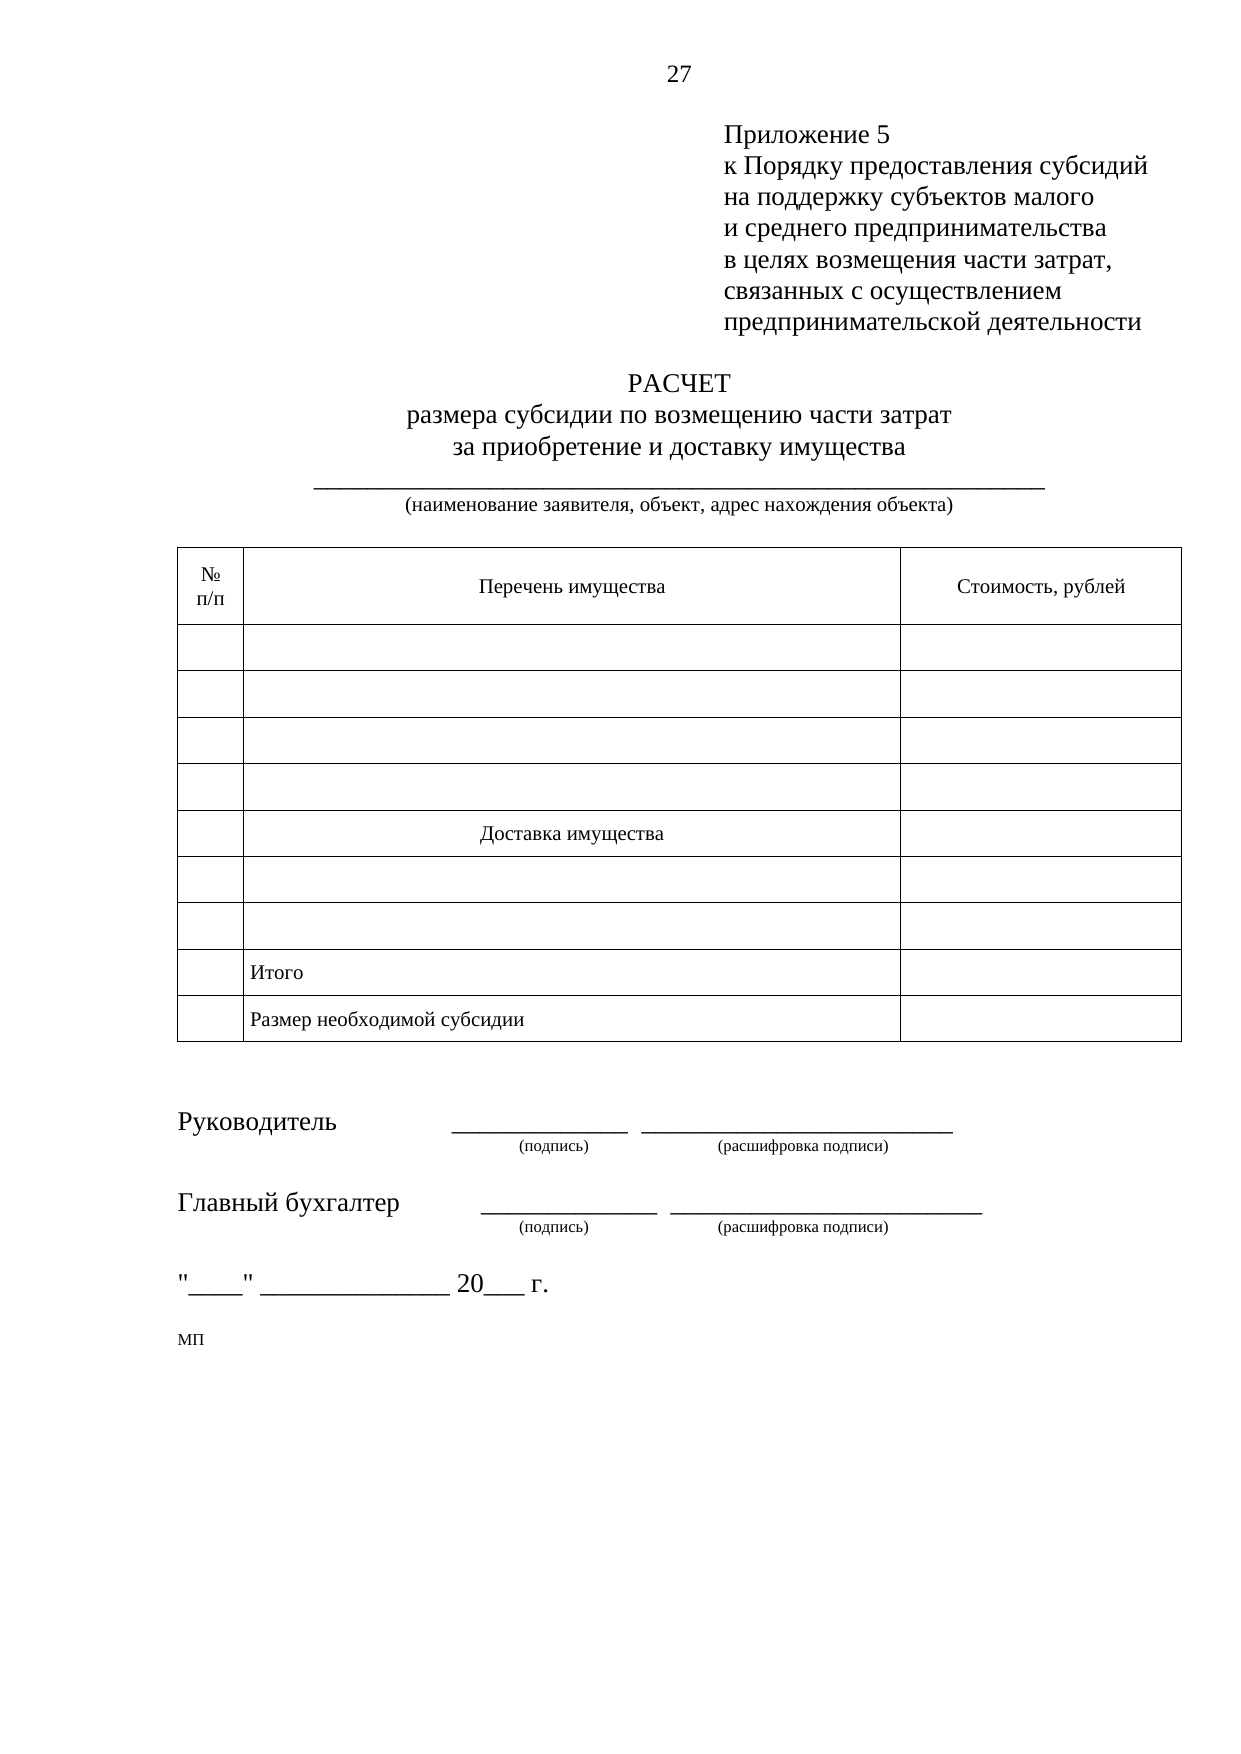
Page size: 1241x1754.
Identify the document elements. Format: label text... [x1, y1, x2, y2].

table_header Стоимость, рублей [901, 548, 1181, 624]
table_header № п/п [178, 548, 243, 624]
table_cell [178, 903, 243, 948]
text (подпись) (расшифровка подписи) [177, 1136, 1181, 1155]
table_cell [901, 811, 1181, 856]
text к Порядку предоставления субсидий [177, 149, 1181, 180]
table_cell [901, 950, 1181, 995]
text РАСЧЕТ [177, 367, 1181, 398]
text Руководитель _____________ _______________________ [177, 1104, 1181, 1136]
text размера субсидии по возмещению части затрат [177, 398, 1181, 429]
text связанных с осуществлением [177, 274, 1181, 305]
table_cell [178, 996, 243, 1041]
text (подпись) (расшифровка подписи) [177, 1217, 1181, 1236]
table_cell [901, 996, 1181, 1041]
table_cell Доставка имущества [244, 811, 900, 856]
text Главный бухгалтер _____________ _______________________ [177, 1186, 1181, 1217]
table_cell [178, 811, 243, 856]
table_cell [178, 625, 243, 670]
text МП [177, 1330, 1181, 1349]
text за приобретение и доставку имущества [177, 429, 1181, 461]
table_cell [178, 857, 243, 902]
table_header Перечень имущества [244, 548, 900, 624]
table_cell [901, 764, 1181, 809]
table_cell [244, 718, 900, 763]
text и среднего предпринимательства [177, 212, 1181, 243]
table_cell [178, 764, 243, 809]
table_cell [244, 903, 900, 948]
text (наименование заявителя, объект, адрес нахождения объекта) [177, 492, 1181, 516]
table_cell [178, 671, 243, 717]
table_cell [244, 857, 900, 902]
table_cell [901, 903, 1181, 948]
table_cell [901, 857, 1181, 902]
table_cell [901, 671, 1181, 717]
text ______________________________________________________ [177, 461, 1181, 492]
table_cell [244, 671, 900, 717]
table_cell [901, 718, 1181, 763]
text "____" ______________ 20___ г. [177, 1267, 1181, 1299]
table_cell Итого [244, 950, 900, 995]
text предпринимательской деятельности [177, 305, 1181, 336]
text в целях возмещения части затрат, [177, 243, 1181, 274]
table_cell [244, 764, 900, 809]
table_cell [178, 950, 243, 995]
text Приложение 5 [177, 118, 1181, 149]
table_cell [244, 625, 900, 670]
table_cell [178, 718, 243, 763]
table_cell Размер необходимой субсидии [244, 996, 900, 1041]
text на поддержку субъектов малого [177, 180, 1181, 212]
table_cell [901, 625, 1181, 670]
